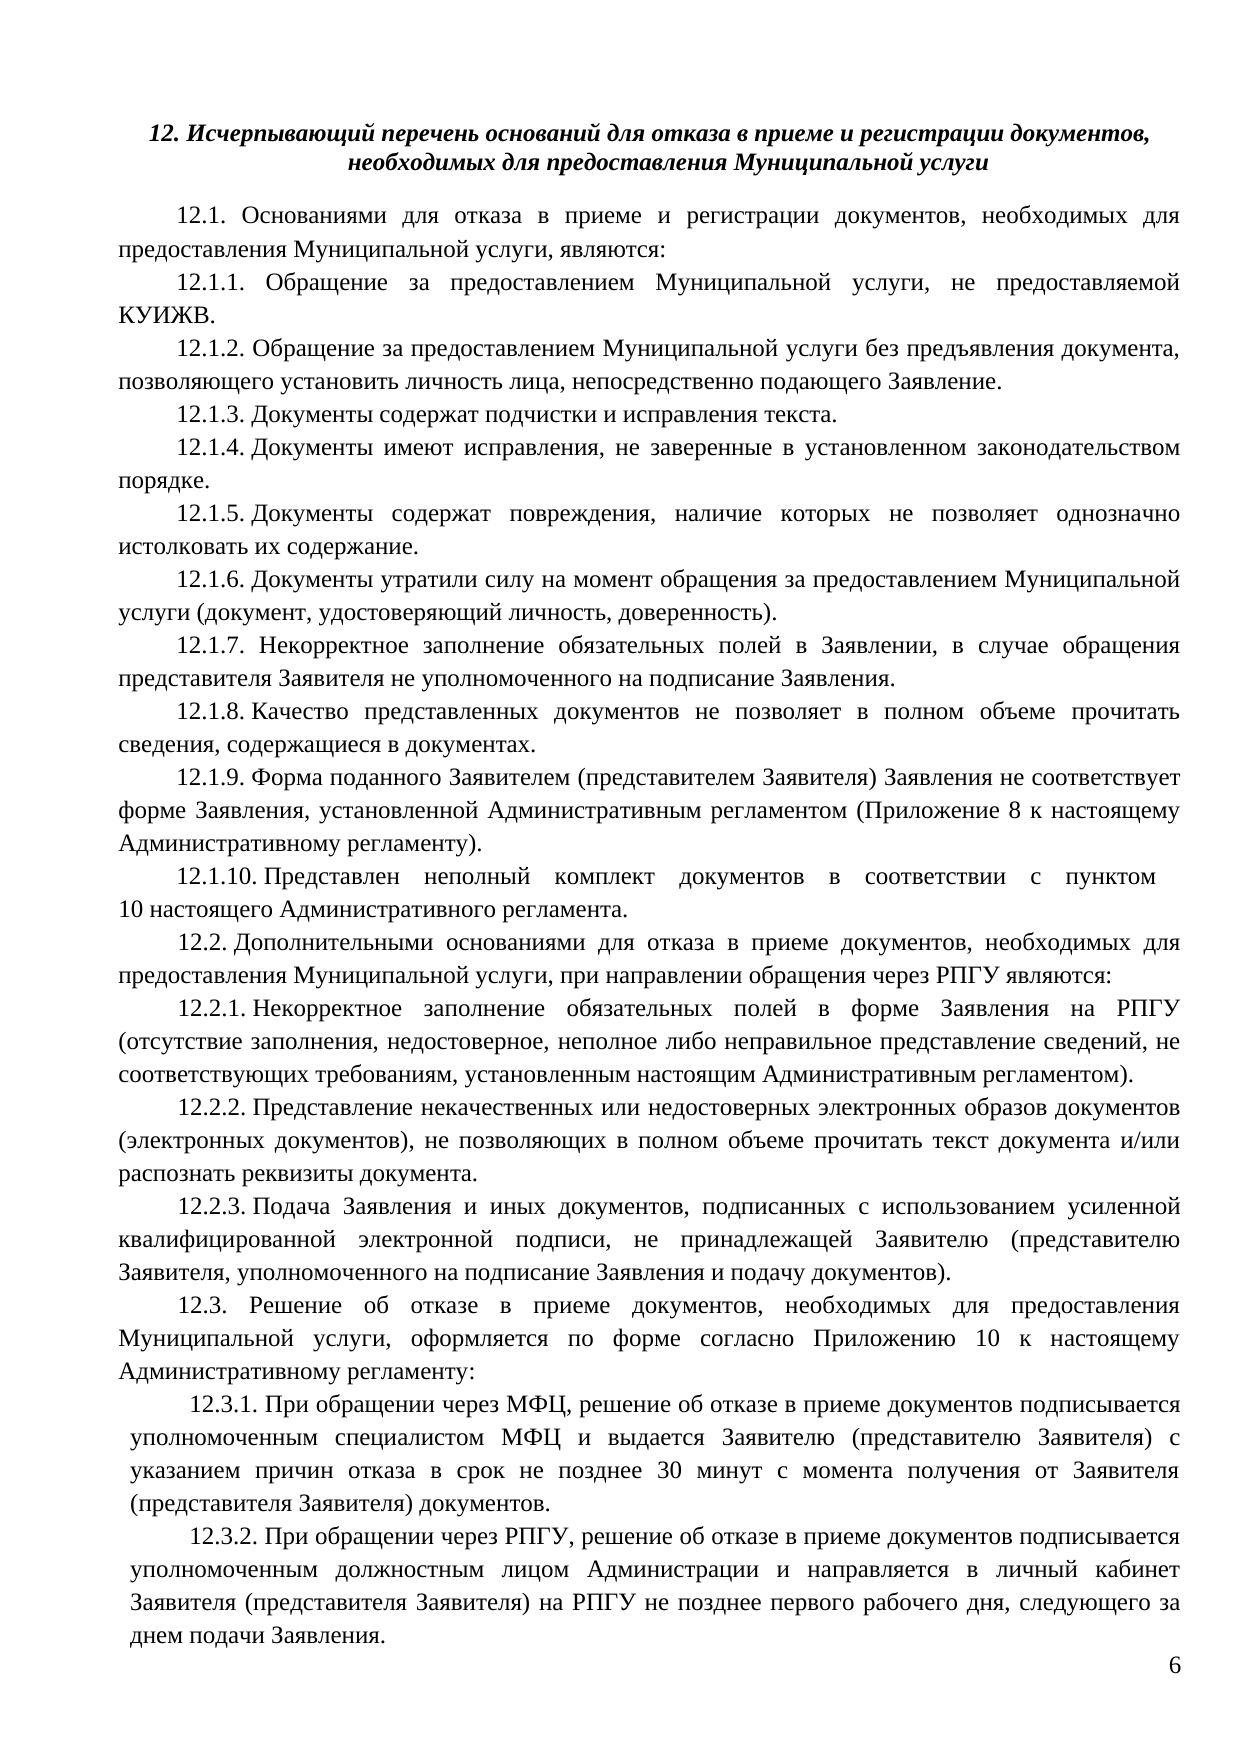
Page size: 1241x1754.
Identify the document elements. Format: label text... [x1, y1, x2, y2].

list 12.3. Решение об отказе в приеме документов, необходимых для предоставления Муниципальной услуги, оформляется по форме согласно Приложению 10 к настоящему Административному регламенту: [118, 1290, 1181, 1385]
list 12.2.2. Представление некачественных или недостоверных электронных образов документов (электронных документов), не позволяющих в полном объеме прочитать текст документа и/или распознать реквизиты документа. [118, 1092, 1181, 1187]
list Исчерпывающий перечень оснований для отказа в приеме и регистрации документов, необходимых для предоставления Муниципальной услуги [118, 118, 1181, 176]
list 12.2.3. Подача Заявления и иных документов, подписанных с использованием усиленной квалифицированной электронной подписи, не принадлежащей Заявителю (представителю Заявителя, уполномоченного на подписание Заявления и подачу документов). [118, 1191, 1181, 1286]
list 12.1.1. Обращение за предоставлением Муниципальной услуги, не предоставляемой КУИЖВ. [118, 267, 1181, 328]
list 12.1. Основаниями для отказа в приеме и регистрации документов, необходимых для предоставления Муниципальной услуги, являются: [118, 201, 1181, 262]
text 12.1.10. Представлен неполный комплект документов в соответствии с пунктом 10 настоящего Административного регламента. [118, 861, 1181, 923]
list 12.2. Дополнительными основаниями для отказа в приеме документов, необходимых для предоставления Муниципальной услуги, при направлении обращения через РПГУ являются: [118, 927, 1181, 989]
list 12.1.5. Документы содержат повреждения, наличие которых не позволяет однозначно истолковать их содержание. [118, 498, 1181, 559]
list 12.1.6. Документы утратили силу на момент обращения за предоставлением Муниципальной услуги (документ, удостоверяющий личность, доверенность). [118, 564, 1181, 626]
list 12.2.1. Некорректное заполнение обязательных полей в форме Заявления на РПГУ (отсутствие заполнения, недостоверное, неполное либо неправильное представление сведений, не соответствующих требованиям, установленным настоящим Административным регламентом). [118, 993, 1181, 1088]
list 12.1.2. Обращение за предоставлением Муниципальной услуги без предъявления документа, позволяющего установить личность лица, непосредственно подающего Заявление. [118, 333, 1181, 394]
list 12.3.1. При обращении через МФЦ, решение об отказе в приеме документов подписывается уполномоченным специалистом МФЦ и выдается Заявителю (представителю Заявителя) с указанием причин отказа в срок не позднее 30 минут с момента получения от Заявителя (представителя Заявителя) документов. [130, 1389, 1181, 1517]
list 12.1.7. Некорректное заполнение обязательных полей в Заявлении, в случае обращения представителя Заявителя не уполномоченного на подписание Заявления. [118, 630, 1181, 692]
list 12.1.8. Качество представленных документов не позволяет в полном объеме прочитать сведения, содержащиеся в документах. [118, 696, 1181, 758]
list 12.1.3. Документы содержат подчистки и исправления текста. [118, 399, 1181, 427]
list 12.1.9. Форма поданного Заявителем (представителем Заявителя) Заявления не соответствует форме Заявления, установленной Административным регламентом (Приложение 8 к настоящему Административному регламенту). [118, 762, 1181, 857]
list 12.3.2. При обращении через РПГУ, решение об отказе в приеме документов подписывается уполномоченным должностным лицом Администрации и направляется в личный кабинет Заявителя (представителя Заявителя) на РПГУ не позднее первого рабочего дня, следующего за днем подачи Заявления. [130, 1521, 1181, 1649]
list 12.1.4. Документы имеют исправления, не заверенные в установленном законодательством порядке. [118, 432, 1181, 493]
